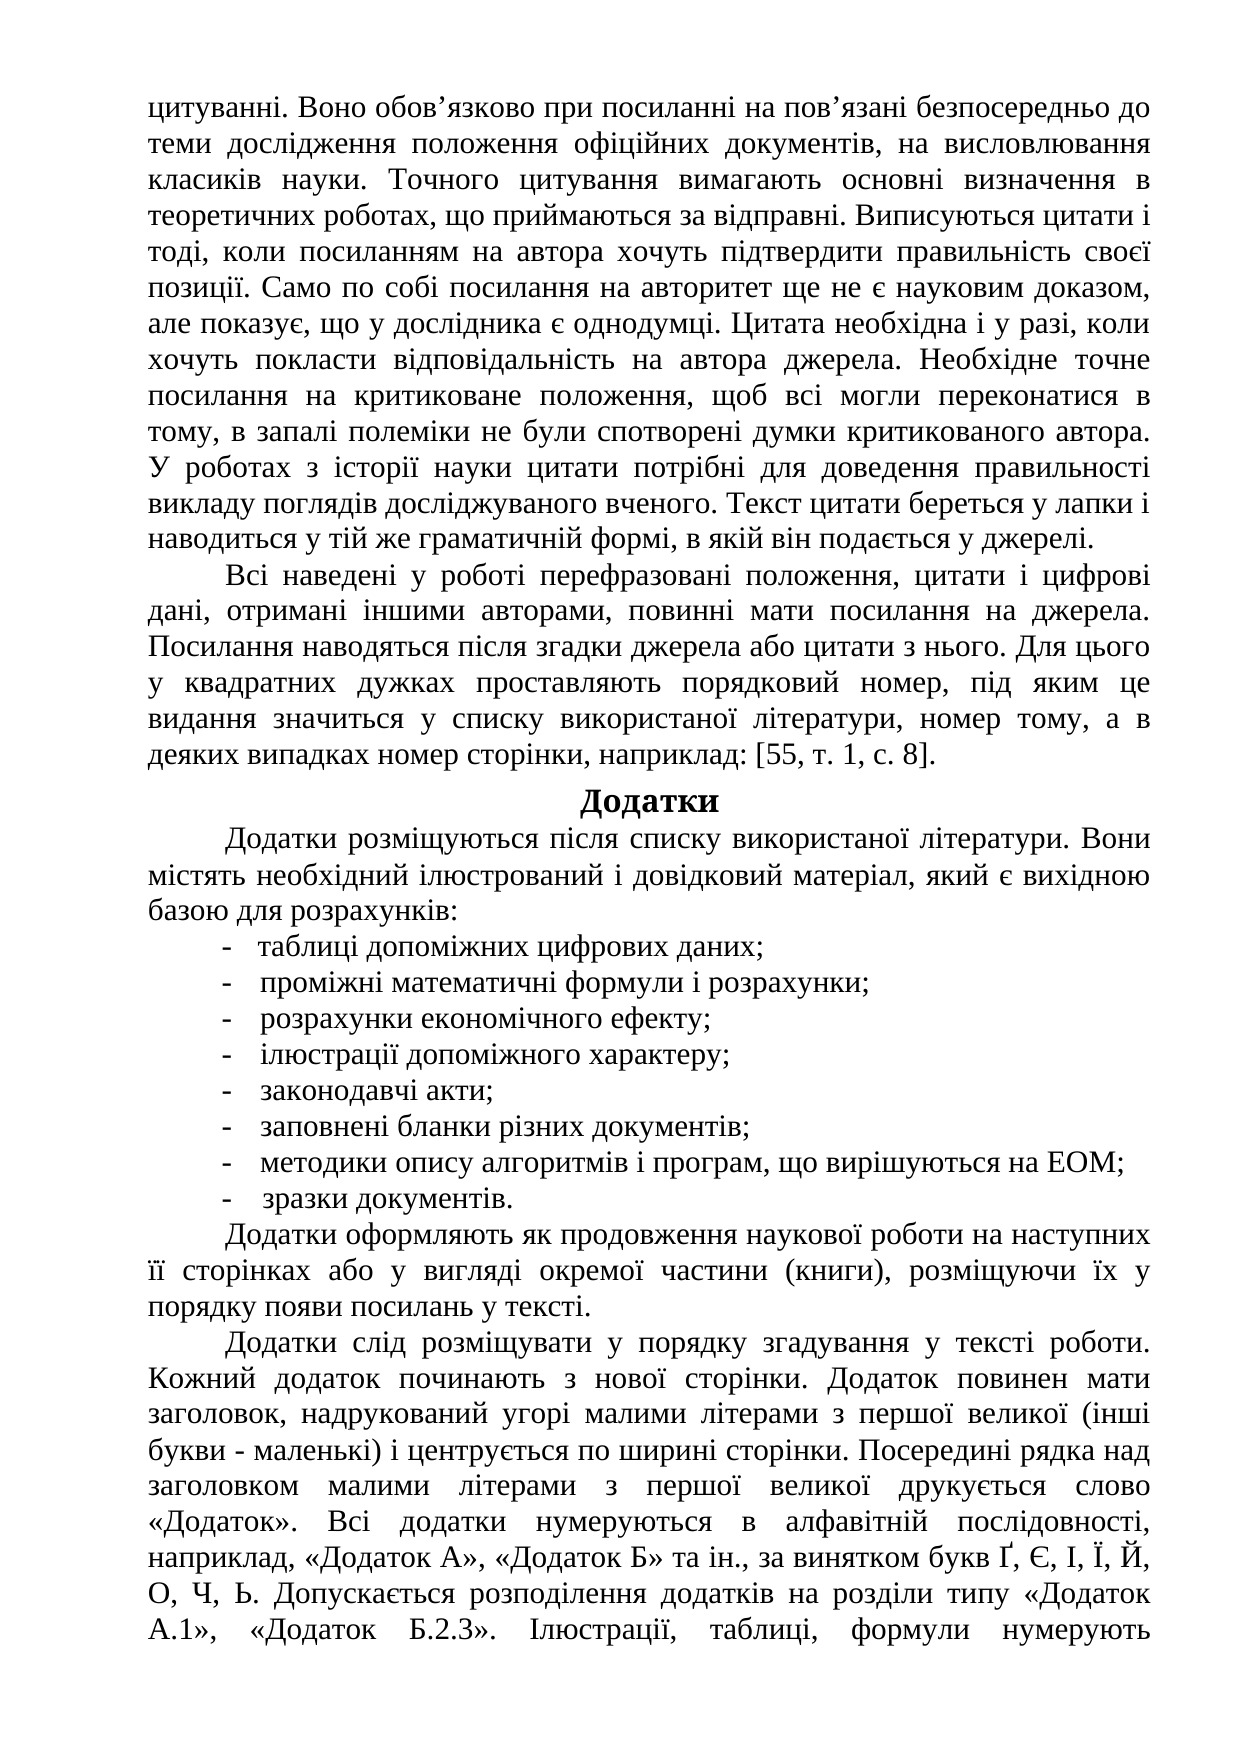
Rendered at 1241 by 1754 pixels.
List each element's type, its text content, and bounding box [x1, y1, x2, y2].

list заповнені бланки різних документів; [148, 1107, 1152, 1143]
list методики опису алгоритмів і програм, що вирішуються на ЕОМ; [148, 1143, 1152, 1179]
list зразки документів. [148, 1179, 1152, 1215]
text Всі наведені у роботі перефразовані положення, цитати і цифрові дані, отримані іншими авторами, повинні мати посилання на джерела. Посилання наводяться після згадки джерела або цитати з нього. Для цього у квадратних дужках проставляють порядковий номер, під яким це видання значиться у списку використаної літератури, номер тому, а в деяких випадках номер сторінки, наприклад: [55, т. 1, с. 8]. [148, 556, 1152, 771]
list ілюстрації допоміжного характеру; [148, 1035, 1152, 1071]
text Додатки розміщуються після списку використаної літератури. Вони містять необхідний ілюстрований і довідковий матеріал, який є вихідною базою для розрахунків: [148, 820, 1152, 928]
text Додатки оформляють як продовження наукової роботи на наступних її сторінках або у вигляді окремої частини (книги), розміщуючи їх у порядку появи посилань у тексті. [148, 1215, 1152, 1323]
list розрахунки економічного ефекту; [148, 999, 1152, 1035]
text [148, 88, 1152, 556]
list законодавчі акти; [148, 1071, 1152, 1107]
text Додатки [148, 784, 1152, 820]
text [148, 1323, 1152, 1646]
list таблиці допоміжних цифрових даних; [148, 928, 1152, 963]
list проміжні математичні формули і розрахунки; [148, 963, 1152, 999]
